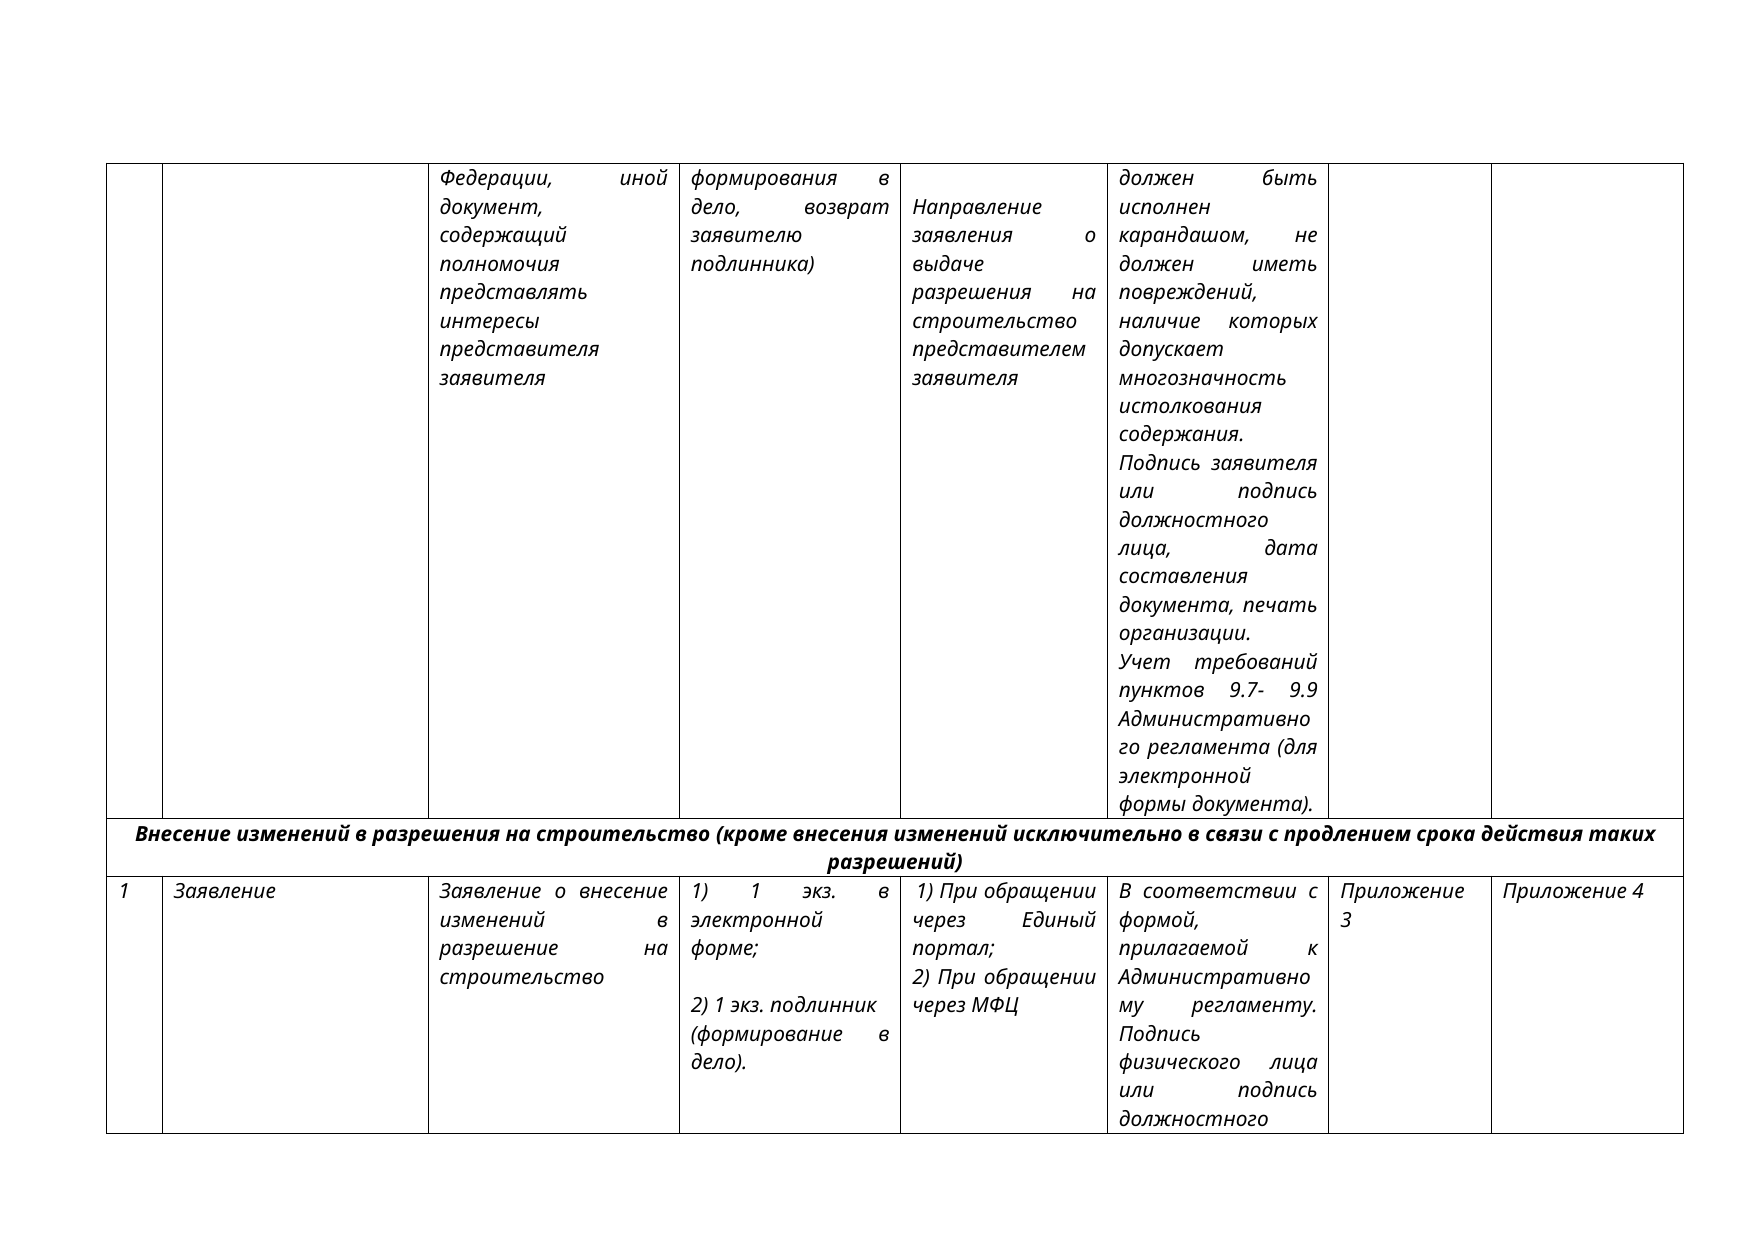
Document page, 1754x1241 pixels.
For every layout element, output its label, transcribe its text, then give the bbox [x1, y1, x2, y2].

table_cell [680, 877, 900, 1132]
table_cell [1108, 164, 1328, 818]
table_cell Внесение изменений в разрешения на строительство (кроме внесения изменений исключительно в связи с продлением срока действия таких разрешений) [107, 819, 1683, 876]
table_cell 1 [107, 877, 162, 1132]
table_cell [901, 164, 1107, 818]
table_cell – [1492, 164, 1683, 818]
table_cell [163, 164, 428, 818]
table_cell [429, 164, 679, 818]
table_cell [680, 164, 900, 818]
table_cell Приложение 4 [1492, 877, 1683, 1132]
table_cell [429, 877, 679, 1132]
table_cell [901, 877, 1107, 1132]
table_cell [1108, 877, 1328, 1132]
table_cell Приложение 3 [1329, 877, 1491, 1132]
table_cell 3 [107, 164, 162, 818]
table_cell – [1329, 164, 1491, 818]
table_cell Заявление [163, 877, 428, 1132]
